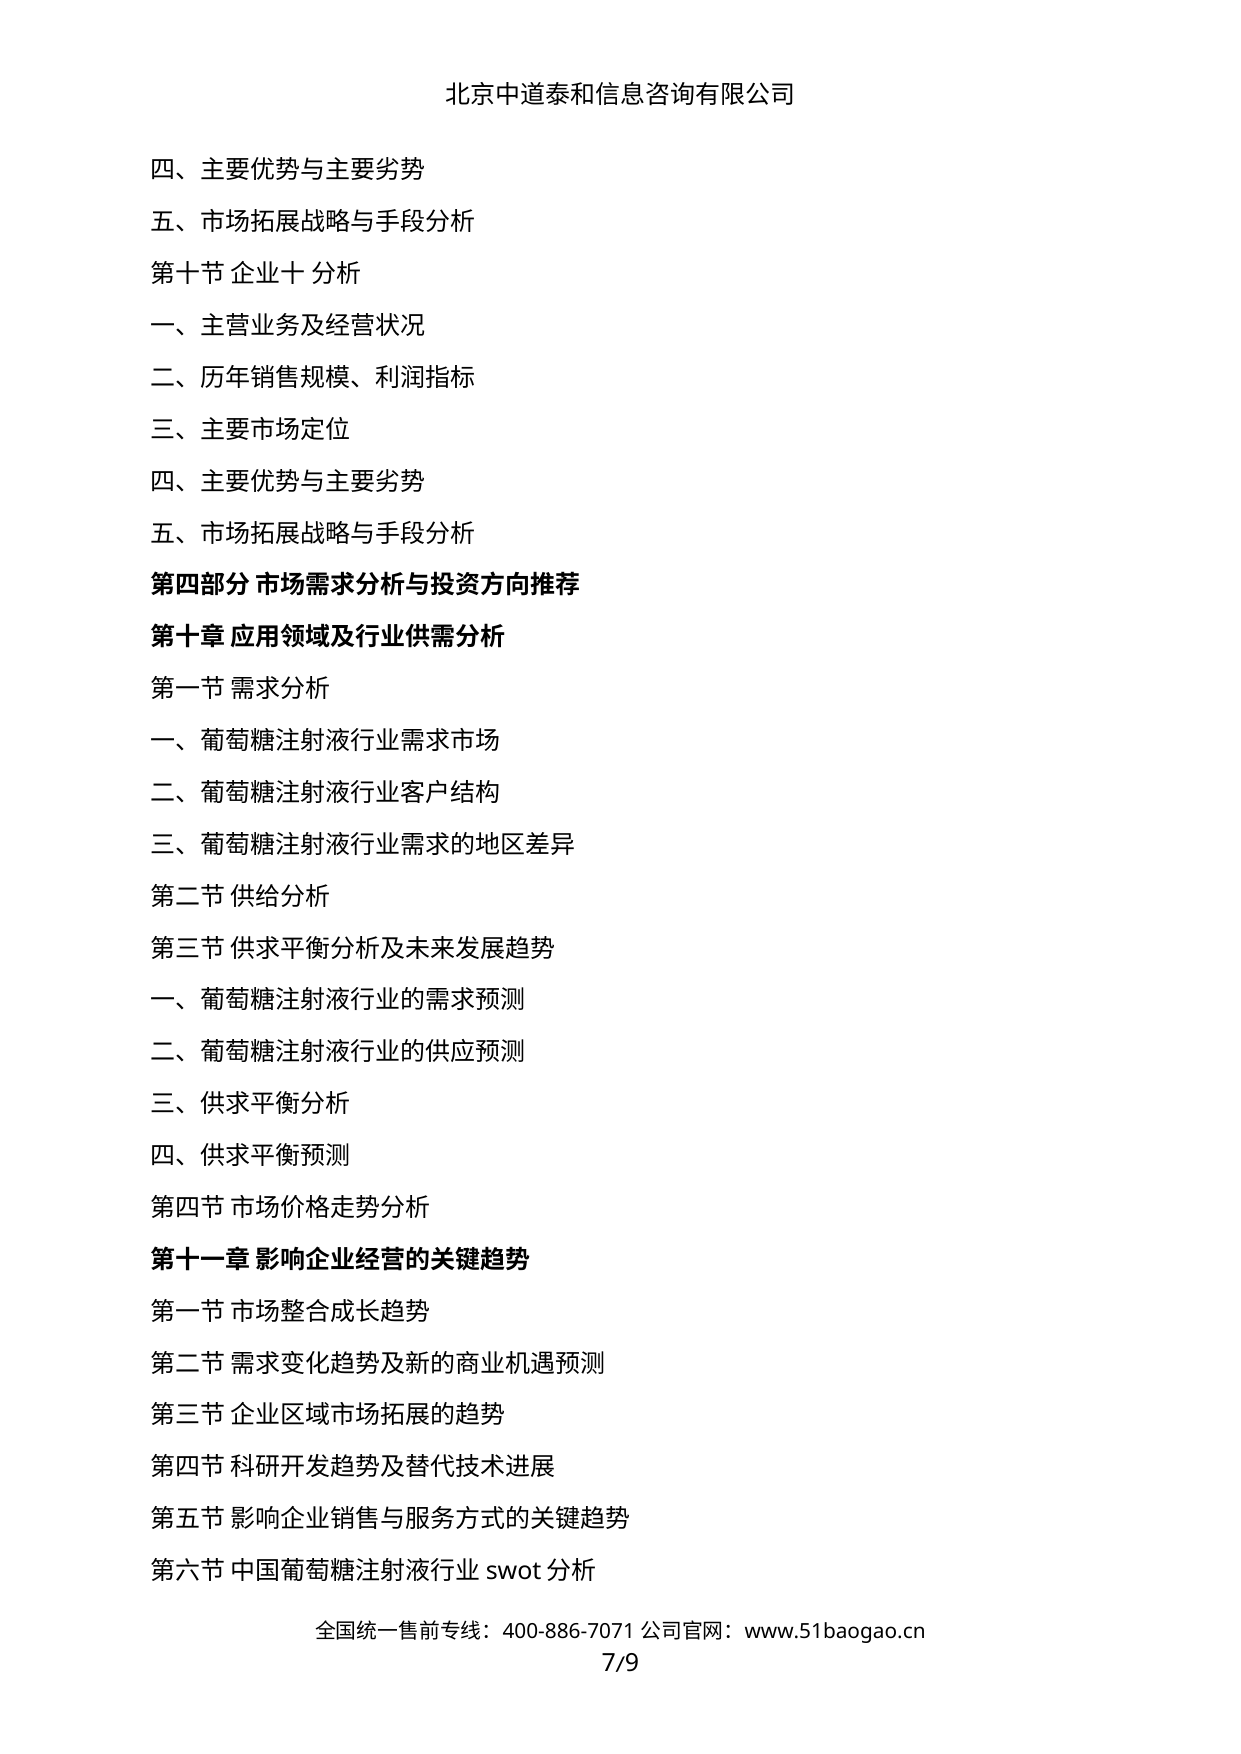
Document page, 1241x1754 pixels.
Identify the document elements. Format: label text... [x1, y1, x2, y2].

text 第一节 需求分析 [150, 669, 1090, 705]
text 一、葡萄糖注射液行业需求市场 [150, 721, 1090, 757]
text 第一节 市场整合成长趋势 [150, 1291, 1090, 1327]
text 二、葡萄糖注射液行业客户结构 [150, 772, 1090, 809]
text 一、葡萄糖注射液行业的需求预测 [150, 980, 1090, 1016]
text 第十节 企业十 分析 [150, 254, 1090, 290]
text 第十章 应用领域及行业供需分析 [150, 617, 1090, 653]
text 第六节 中国葡萄糖注射液行业swot分析 [150, 1551, 1090, 1587]
text 第四节 科研开发趋势及替代技术进展 [150, 1447, 1090, 1483]
text 三、葡萄糖注射液行业需求的地区差异 [150, 824, 1090, 861]
text 第三节 供求平衡分析及未来发展趋势 [150, 928, 1090, 964]
text 第四部分 市场需求分析与投资方向推荐 [150, 565, 1090, 601]
text 五、市场拓展战略与手段分析 [150, 202, 1090, 238]
text 四、主要优势与主要劣势 [150, 150, 1090, 186]
text 第十一章 影响企业经营的关键趋势 [150, 1239, 1090, 1276]
text 第三节 企业区域市场拓展的趋势 [150, 1395, 1090, 1431]
text 五、市场拓展战略与手段分析 [150, 513, 1090, 549]
text 三、供求平衡分析 [150, 1084, 1090, 1120]
text 第五节 影响企业销售与服务方式的关键趋势 [150, 1499, 1090, 1535]
text 二、葡萄糖注射液行业的供应预测 [150, 1032, 1090, 1068]
text 二、历年销售规模、利润指标 [150, 357, 1090, 394]
text 四、主要优势与主要劣势 [150, 461, 1090, 497]
text 第二节 供给分析 [150, 876, 1090, 912]
text 三、主要市场定位 [150, 409, 1090, 446]
text 一、主营业务及经营状况 [150, 306, 1090, 342]
text 第二节 需求变化趋势及新的商业机遇预测 [150, 1343, 1090, 1379]
text 四、供求平衡预测 [150, 1136, 1090, 1172]
text 第四节 市场价格走势分析 [150, 1187, 1090, 1224]
